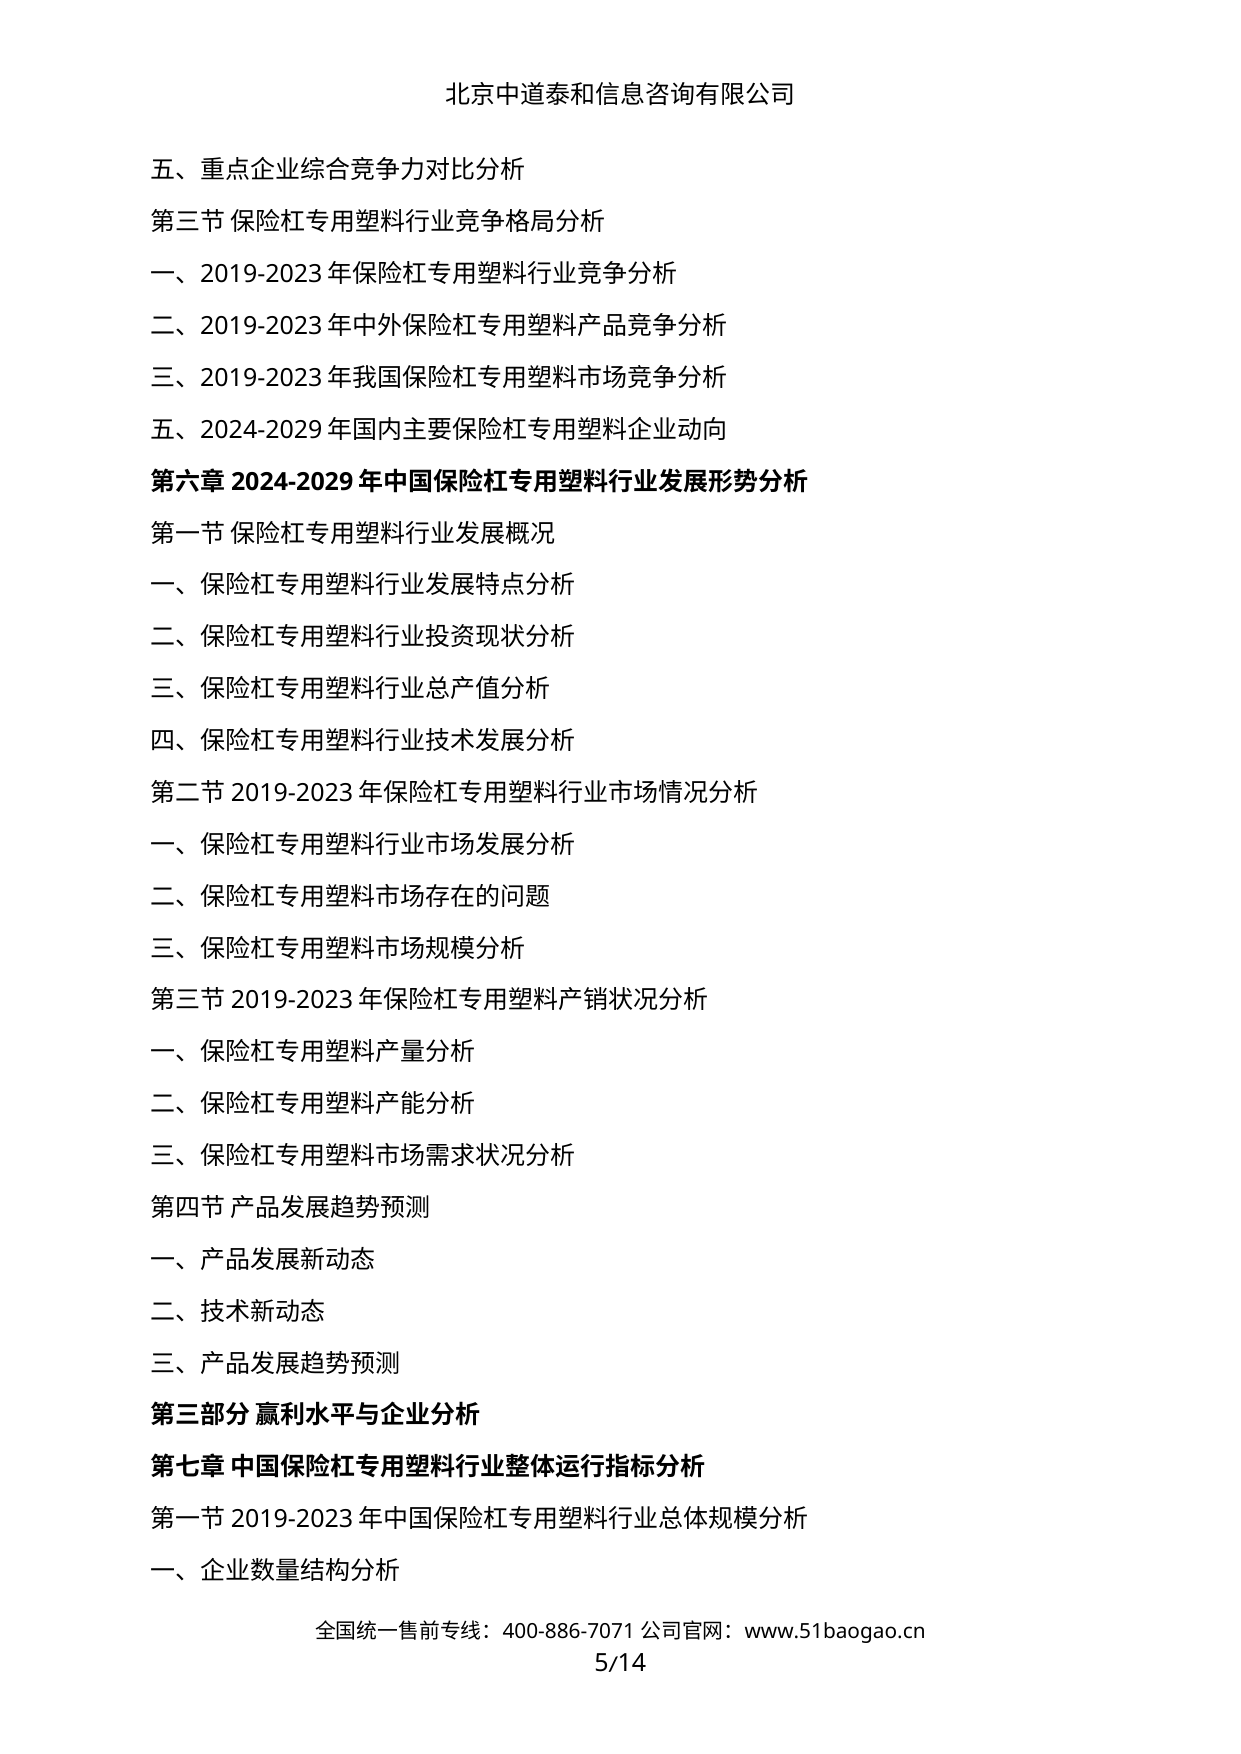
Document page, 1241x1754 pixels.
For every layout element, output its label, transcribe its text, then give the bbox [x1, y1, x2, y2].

text 二、2019-2023年中外保险杠专用塑料产品竞争分析 [150, 306, 1090, 342]
text 第一节 2019-2023年中国保险杠专用塑料行业总体规模分析 [150, 1499, 1090, 1535]
text 第一节 保险杠专用塑料行业发展概况 [150, 513, 1090, 549]
text 三、产品发展趋势预测 [150, 1343, 1090, 1379]
text 一、保险杠专用塑料行业市场发展分析 [150, 824, 1090, 861]
text 二、保险杠专用塑料市场存在的问题 [150, 876, 1090, 912]
text 第三部分 赢利水平与企业分析 [150, 1395, 1090, 1431]
text 二、保险杠专用塑料产能分析 [150, 1084, 1090, 1120]
text 五、2024-2029年国内主要保险杠专用塑料企业动向 [150, 409, 1090, 446]
text 一、保险杠专用塑料产量分析 [150, 1032, 1090, 1068]
text 三、2019-2023年我国保险杠专用塑料市场竞争分析 [150, 357, 1090, 394]
text 一、企业数量结构分析 [150, 1551, 1090, 1587]
text 三、保险杠专用塑料行业总产值分析 [150, 669, 1090, 705]
text 第六章 2024-2029年中国保险杠专用塑料行业发展形势分析 [150, 461, 1090, 497]
text 第三节 保险杠专用塑料行业竞争格局分析 [150, 202, 1090, 238]
text 二、技术新动态 [150, 1291, 1090, 1327]
text 一、2019-2023年保险杠专用塑料行业竞争分析 [150, 254, 1090, 290]
text 第七章 中国保险杠专用塑料行业整体运行指标分析 [150, 1447, 1090, 1483]
text 一、产品发展新动态 [150, 1239, 1090, 1276]
text 第四节 产品发展趋势预测 [150, 1187, 1090, 1224]
text 三、保险杠专用塑料市场规模分析 [150, 928, 1090, 964]
text 三、保险杠专用塑料市场需求状况分析 [150, 1136, 1090, 1172]
text 第三节 2019-2023年保险杠专用塑料产销状况分析 [150, 980, 1090, 1016]
text 五、重点企业综合竞争力对比分析 [150, 150, 1090, 186]
text 二、保险杠专用塑料行业投资现状分析 [150, 617, 1090, 653]
text 第二节 2019-2023年保险杠专用塑料行业市场情况分析 [150, 772, 1090, 809]
text 四、保险杠专用塑料行业技术发展分析 [150, 721, 1090, 757]
text 一、保险杠专用塑料行业发展特点分析 [150, 565, 1090, 601]
